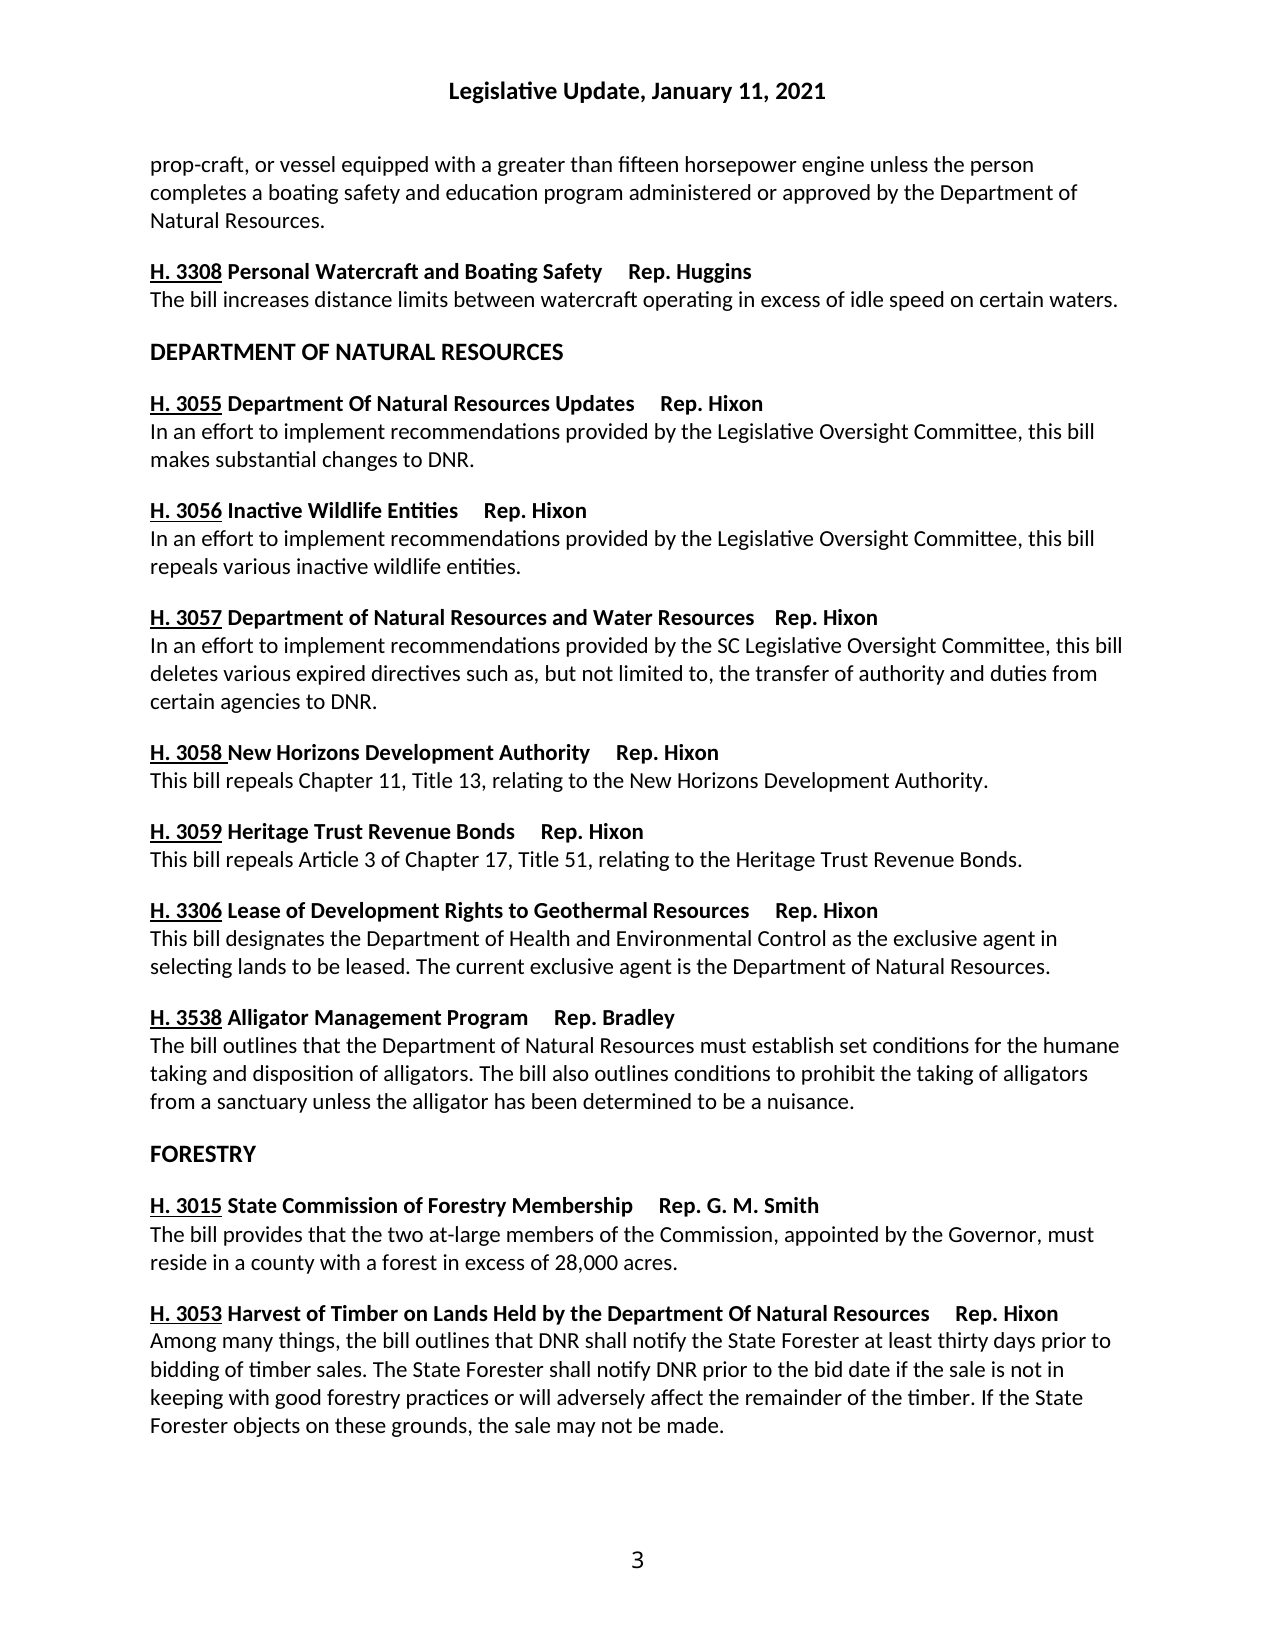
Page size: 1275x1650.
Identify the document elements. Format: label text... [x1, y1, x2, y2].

text This bill designates the Department of Health and Environmental Control as the exclusive agent in selecting lands to be leased. The current exclusive agent is the Department of Natural Resources. [150, 924, 1125, 980]
text H. 3308 Personal Watercraft and Boating Safety Rep. Huggins [150, 257, 1125, 285]
text FORESTRY [150, 1138, 1125, 1169]
text In an effort to implement recommendations provided by the Legislative Oversight Committee, this bill repeals various inactive wildlife entities. [150, 524, 1125, 580]
text H. 3057 Department of Natural Resources and Water Resources Rep. Hixon [150, 603, 1125, 631]
text H. 3538 Alligator Management Program Rep. Bradley [150, 1003, 1125, 1031]
text H. 3055 Department Of Natural Resources Updates Rep. Hixon [150, 389, 1125, 417]
text H. 3059 Heritage Trust Revenue Bonds Rep. Hixon [150, 817, 1125, 845]
text The bill increases distance limits between watercraft operating in excess of idle speed on certain waters. [150, 285, 1125, 313]
text H. 3058 New Horizons Development Authority Rep. Hixon [150, 738, 1125, 766]
text H. 3053 Harvest of Timber on Lands Held by the Department Of Natural Resources Rep. Hixon [150, 1299, 1125, 1327]
text This bill repeals Chapter 11, Title 13, relating to the New Horizons Development Authority. [150, 766, 1125, 794]
text This bill repeals Article 3 of Chapter 17, Title 51, relating to the Heritage Trust Revenue Bonds. [150, 845, 1125, 873]
text The bill outlines that the Department of Natural Resources must establish set conditions for the humane taking and disposition of alligators. The bill also outlines conditions to prohibit the taking of alligators from a sanctuary unless the alligator has been determined to be a nuisance. [150, 1031, 1125, 1115]
text DEPARTMENT OF NATURAL RESOURCES [150, 336, 1125, 366]
text H. 3015 State Commission of Forestry Membership Rep. G. M. Smith [150, 1192, 1125, 1220]
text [150, 150, 1125, 234]
text Among many things, the bill outlines that DNR shall notify the State Forester at least thirty days prior to bidding of timber sales. The State Forester shall notify DNR prior to the bid date if the sale is not in keeping with good forestry practices or will adversely affect the remainder of the timber. If the State Forester objects on these grounds, the sale may not be made. [150, 1327, 1125, 1439]
text H. 3306 Lease of Development Rights to Geothermal Resources Rep. Hixon [150, 896, 1125, 924]
text The bill provides that the two at-large members of the Commission, appointed by the Governor, must reside in a county with a forest in excess of 28,000 acres. [150, 1220, 1125, 1276]
text H. 3056 Inactive Wildlife Entities Rep. Hixon [150, 496, 1125, 524]
text In an effort to implement recommendations provided by the SC Legislative Oversight Committee, this bill deletes various expired directives such as, but not limited to, the transfer of authority and duties from certain agencies to DNR. [150, 631, 1125, 715]
text In an effort to implement recommendations provided by the Legislative Oversight Committee, this bill makes substantial changes to DNR. [150, 417, 1125, 473]
